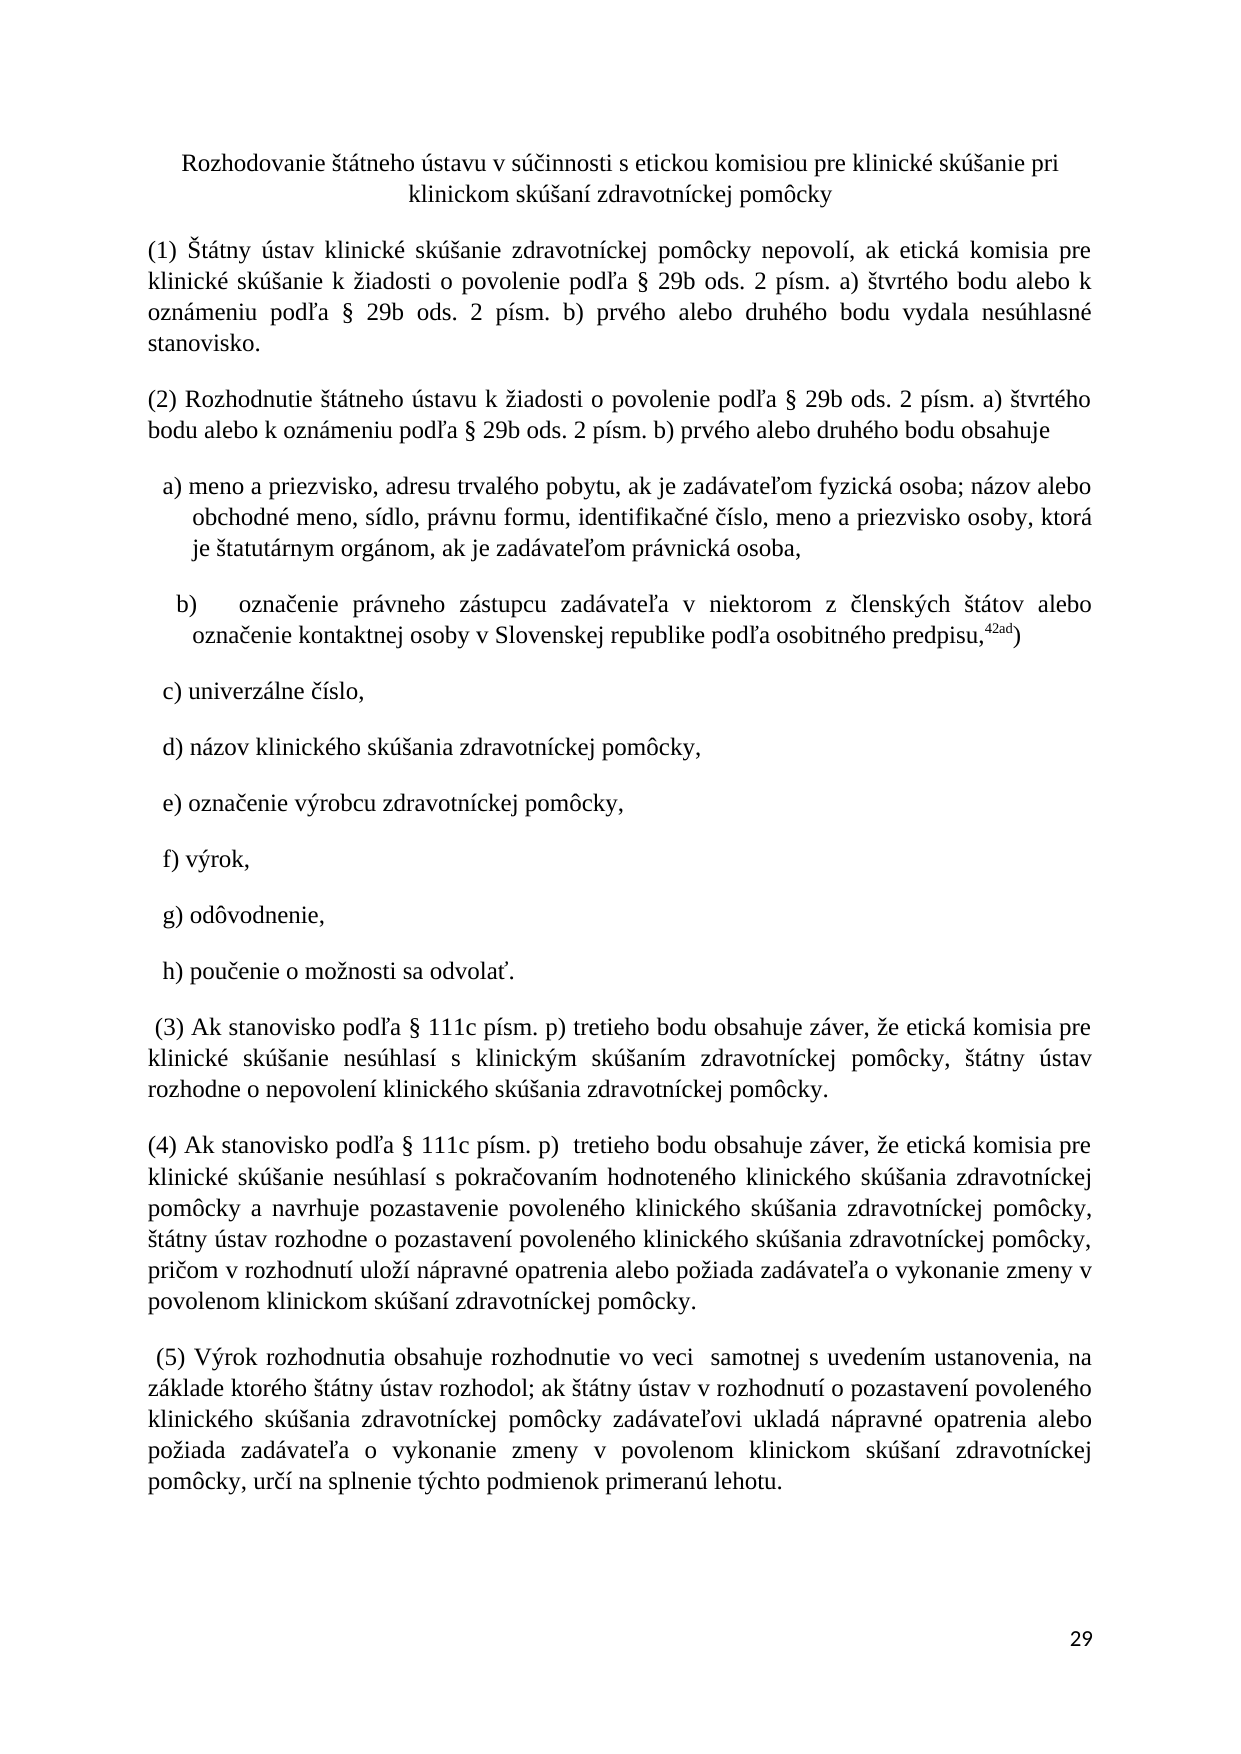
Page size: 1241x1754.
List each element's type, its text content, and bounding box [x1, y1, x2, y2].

text f) výrok, [162, 844, 1093, 873]
text d) názov klinického skúšania zdravotníckej pomôcky, [162, 732, 1093, 761]
text (5) Výrok rozhodnutia obsahuje rozhodnutie vo veci samotnej s uvedením ustanovenia, na základe ktorého štátny ústav rozhodol; ak štátny ústav v rozhodnutí o pozastavení povoleného klinického skúšania zdravotníckej pomôcky zadávateľovi ukladá nápravné opatrenia alebo požiada zadávateľa o vykonanie zmeny v povolenom klinickom skúšaní zdravotníckej pomôcky, určí na splnenie týchto podmienok primeranú lehotu. [148, 1342, 1093, 1495]
text (3) Ak stanovisko podľa § 111c písm. p) tretieho bodu obsahuje záver, že etická komisia pre klinické skúšanie nesúhlasí s klinickým skúšaním zdravotníckej pomôcky, štátny ústav rozhodne o nepovolení klinického skúšania zdravotníckej pomôcky. [148, 1012, 1093, 1103]
text g) odôvodnenie, [162, 900, 1093, 929]
text b) označenie právneho zástupcu zadávateľa v niektorom z členských štátov alebo označenie kontaktnej osoby v Slovenskej republike podľa osobitného predpisu,42ad) [162, 589, 1093, 649]
text (1) Štátny ústav klinické skúšanie zdravotníckej pomôcky nepovolí, ak etická komisia pre klinické skúšanie k žiadosti o povolenie podľa § 29b ods. 2 písm. a) štvrtého bodu alebo k oznámeniu podľa § 29b ods. 2 písm. b) prvého alebo druhého bodu vydala nesúhlasné stanovisko. [148, 235, 1093, 357]
text a) meno a priezvisko, adresu trvalého pobytu, ak je zadávateľom fyzická osoba; názov alebo obchodné meno, sídlo, právnu formu, identifikačné číslo, meno a priezvisko osoby, ktorá je štatutárnym orgánom, ak je zadávateľom právnická osoba, [162, 471, 1093, 562]
text c) univerzálne číslo, [162, 676, 1093, 705]
text (2) Rozhodnutie štátneho ústavu k žiadosti o povolenie podľa § 29b ods. 2 písm. a) štvrtého bodu alebo k oznámeniu podľa § 29b ods. 2 písm. b) prvého alebo druhého bodu obsahuje [148, 384, 1093, 444]
text e) označenie výrobcu zdravotníckej pomôcky, [162, 788, 1093, 817]
text (4) Ak stanovisko podľa § 111c písm. p) tretieho bodu obsahuje záver, že etická komisia pre klinické skúšanie nesúhlasí s pokračovaním hodnoteného klinického skúšania zdravotníckej pomôcky a navrhuje pozastavenie povoleného klinického skúšania zdravotníckej pomôcky, štátny ústav rozhodne o pozastavení povoleného klinického skúšania zdravotníckej pomôcky, pričom v rozhodnutí uloží nápravné opatrenia alebo požiada zadávateľa o vykonanie zmeny v povolenom klinickom skúšaní zdravotníckej pomôcky. [148, 1131, 1093, 1314]
text h) poučenie o možnosti sa odvolať. [162, 956, 1093, 985]
text Rozhodovanie štátneho ústavu v súčinnosti s etickou komisiou pre klinické skúšanie pri klinickom skúšaní zdravotníckej pomôcky [148, 148, 1093, 207]
